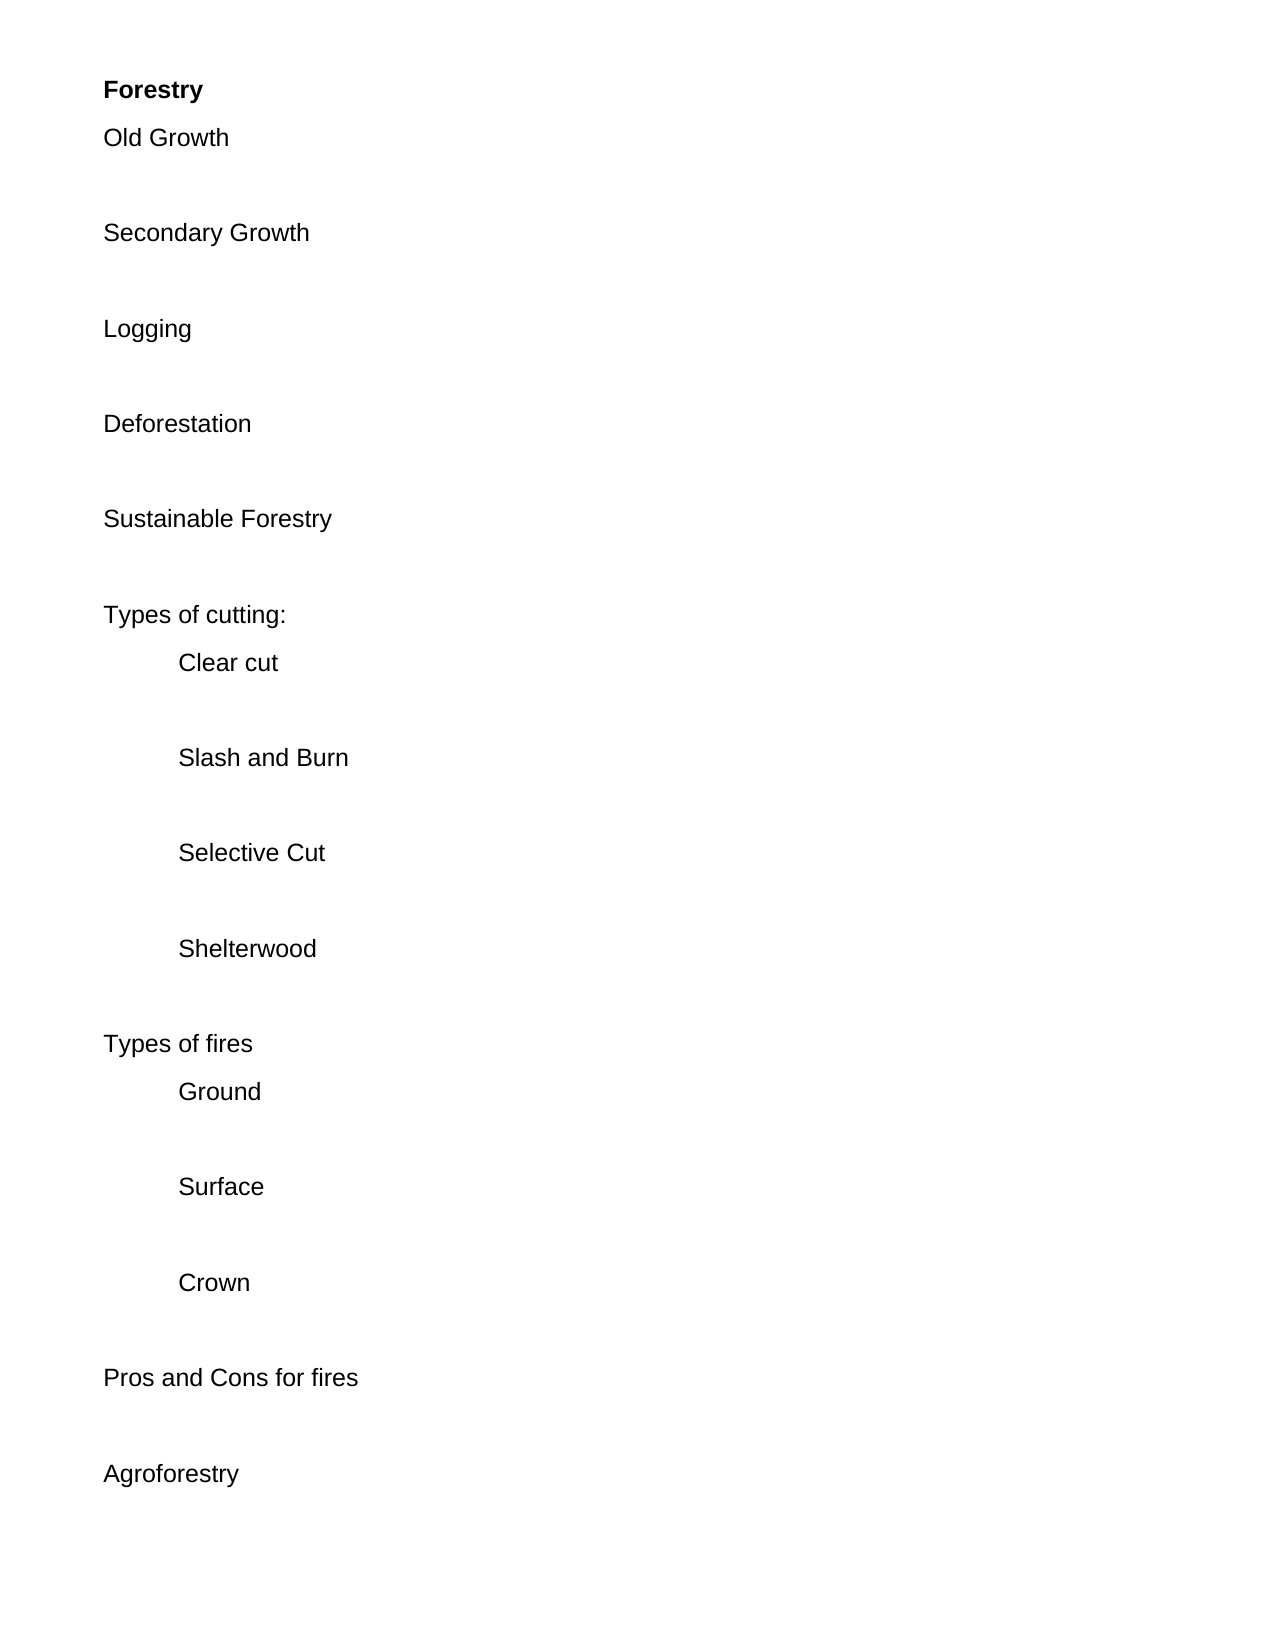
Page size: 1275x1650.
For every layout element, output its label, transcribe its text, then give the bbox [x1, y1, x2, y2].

text Forestry [103, 75, 1209, 104]
text Sustainable Forestry [103, 504, 1209, 533]
text Slash and Burn [103, 743, 1209, 772]
text Crown [103, 1268, 1209, 1296]
text Types of cutting: [103, 600, 1209, 628]
text Secondary Growth [103, 218, 1209, 247]
text Pros and Cons for fires [103, 1363, 1209, 1392]
text Logging [103, 313, 1209, 342]
text Types of fires [103, 1029, 1209, 1058]
text Surface [103, 1172, 1209, 1201]
text Shelterwood [103, 934, 1209, 962]
text Selective Cut [103, 838, 1209, 867]
text Agroforestry [103, 1458, 1209, 1487]
text Old Growth [103, 123, 1209, 151]
text Deforestation [103, 409, 1209, 438]
text Clear cut [103, 647, 1209, 676]
text Ground [103, 1077, 1209, 1106]
